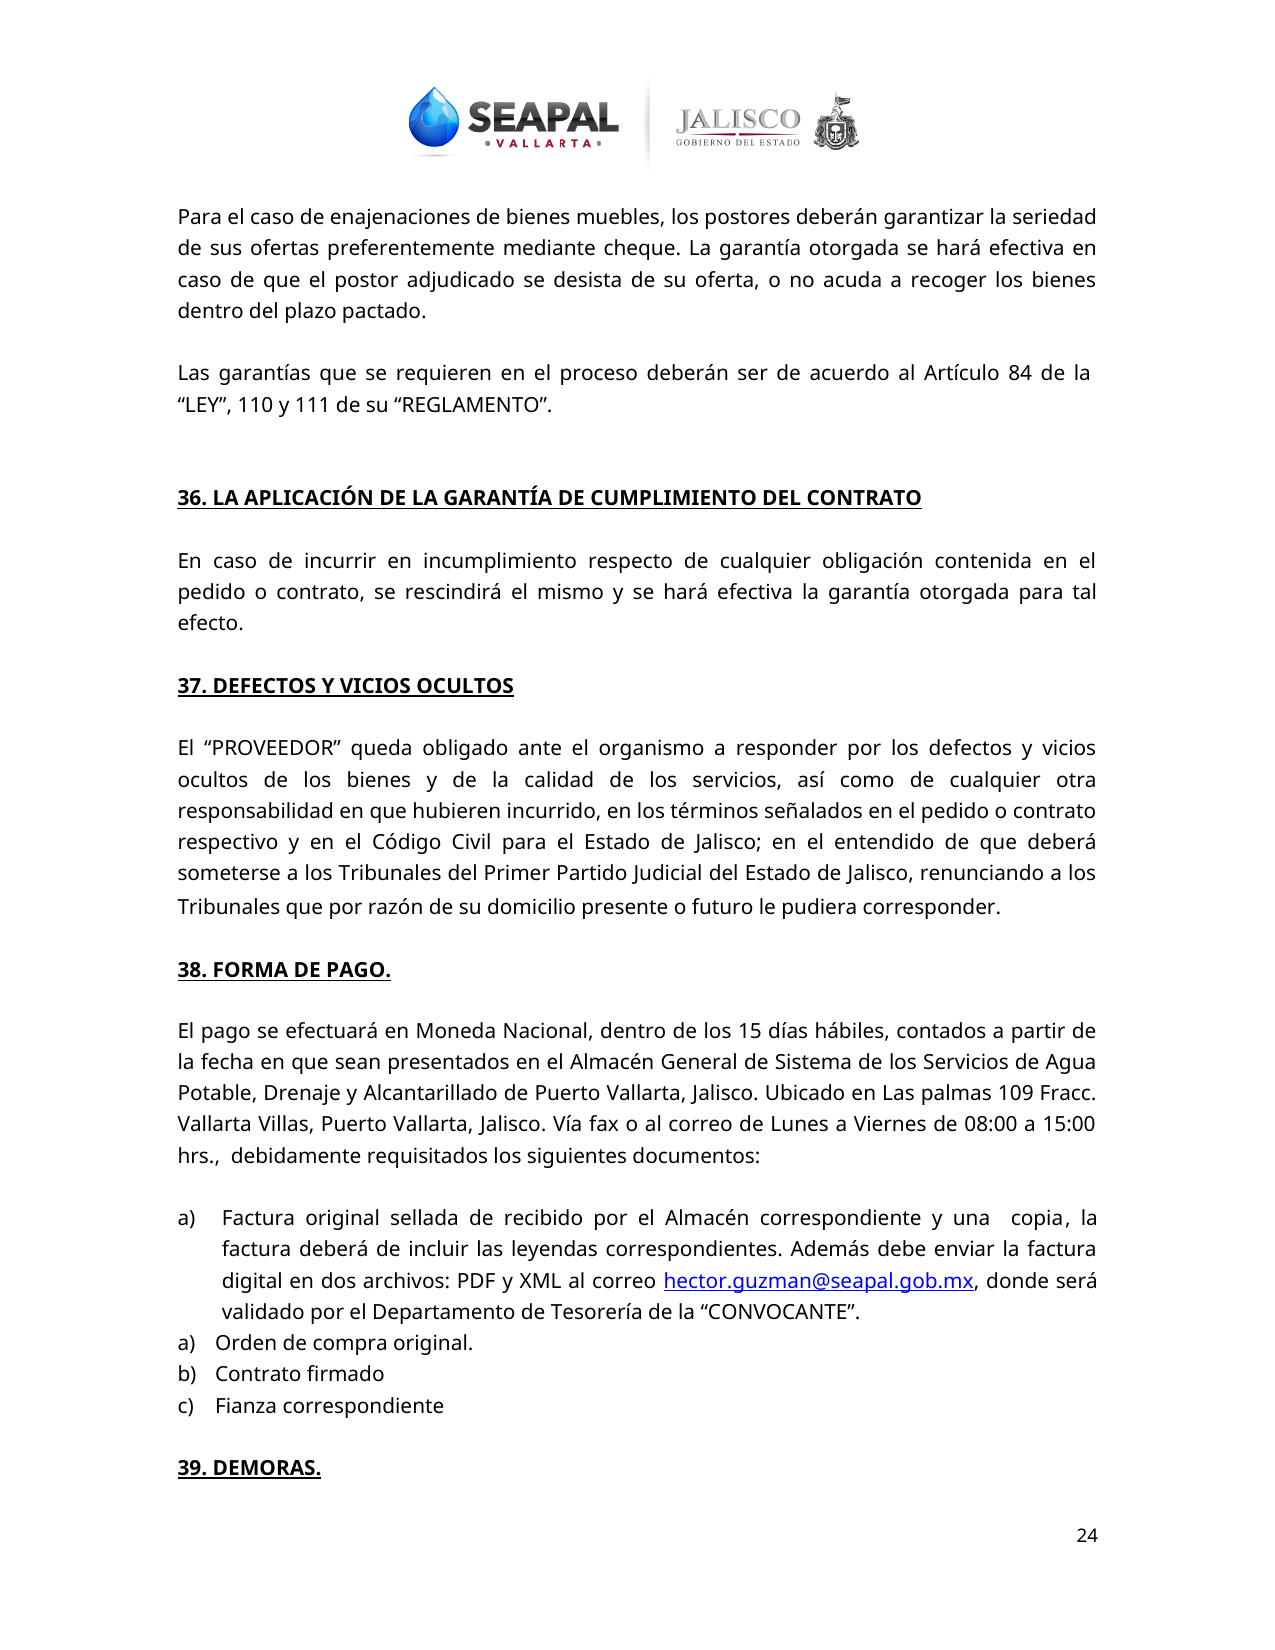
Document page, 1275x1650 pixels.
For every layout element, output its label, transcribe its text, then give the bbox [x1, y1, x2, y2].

text El pago se efectuará en Moneda Nacional, dentro de los 15 días hábiles, contados a partir de la fecha en que sean presentados en el Almacén General de Sistema de los Servicios de Agua Potable, Drenaje y Alcantarillado de Puerto Vallarta, Jalisco. Ubicado en Las palmas 109 Fracc. Vallarta Villas, Puerto Vallarta, Jalisco. Vía fax o al correo de Lunes a Viernes de 08:00 a 15:00 hrs., debidamente requisitados los siguientes documentos: [177, 1016, 1098, 1169]
text 36. LA APLICACIÓN DE LA GARANTÍA DE CUMPLIMIENTO DEL CONTRATO [177, 483, 1098, 512]
text Para el caso de enajenaciones de bienes muebles, los postores deberán garantizar la seriedad de sus ofertas preferentemente mediante cheque. La garantía otorgada se hará efectiva en caso de que el postor adjudicado se desista de su oferta, o no acuda a recoger los bienes dentro del plazo pactado. [177, 202, 1098, 324]
list Contrato firmado [177, 1359, 1098, 1388]
text 37. DEFECTOS Y VICIOS OCULTOS [177, 671, 1098, 699]
subtitle El “PROVEEDOR” queda obligado ante el organismo a responder por los defectos y vicios ocultos de los bienes y de la calidad de los servicios, así como de cualquier otra responsabilidad en que hubieren incurrido, en los términos señalados en el pedido o contrato respectivo y en el Código Civil para el Estado de Jalisco; en el entendido de que deberá someterse a los Tribunales del Primer Partido Judicial del Estado de Jalisco, renunciando a los Tribunales que por razón de su domicilio presente o futuro le pudiera corresponder. [177, 733, 1098, 921]
text 39. DEMORAS. [177, 1453, 1098, 1482]
list Fianza correspondiente [177, 1391, 1098, 1419]
list Factura original sellada de recibido por el Almacén correspondiente y una copia, la factura deberá de incluir las leyendas correspondientes. Además debe enviar la factura digital en dos archivos: PDF y XML al correo hector.guzman@seapal.gob.mx, donde será validado por el Departamento de Tesorería de la “CONVOCANTE”. [177, 1203, 1098, 1326]
list Orden de compra original. [177, 1328, 1098, 1357]
picture [406, 73, 869, 171]
text 38. FORMA DE PAGO. [177, 956, 1098, 984]
text En caso de incurrir en incumplimiento respecto de cualquier obligación contenida en el pedido o contrato, se rescindirá el mismo y se hará efectiva la garantía otorgada para tal efecto. [177, 546, 1098, 637]
text Las garantías que se requieren en el proceso deberán ser de acuerdo al Artículo 84 de la “LEY”, 110 y 111 de su “REGLAMENTO”. [177, 358, 1093, 418]
